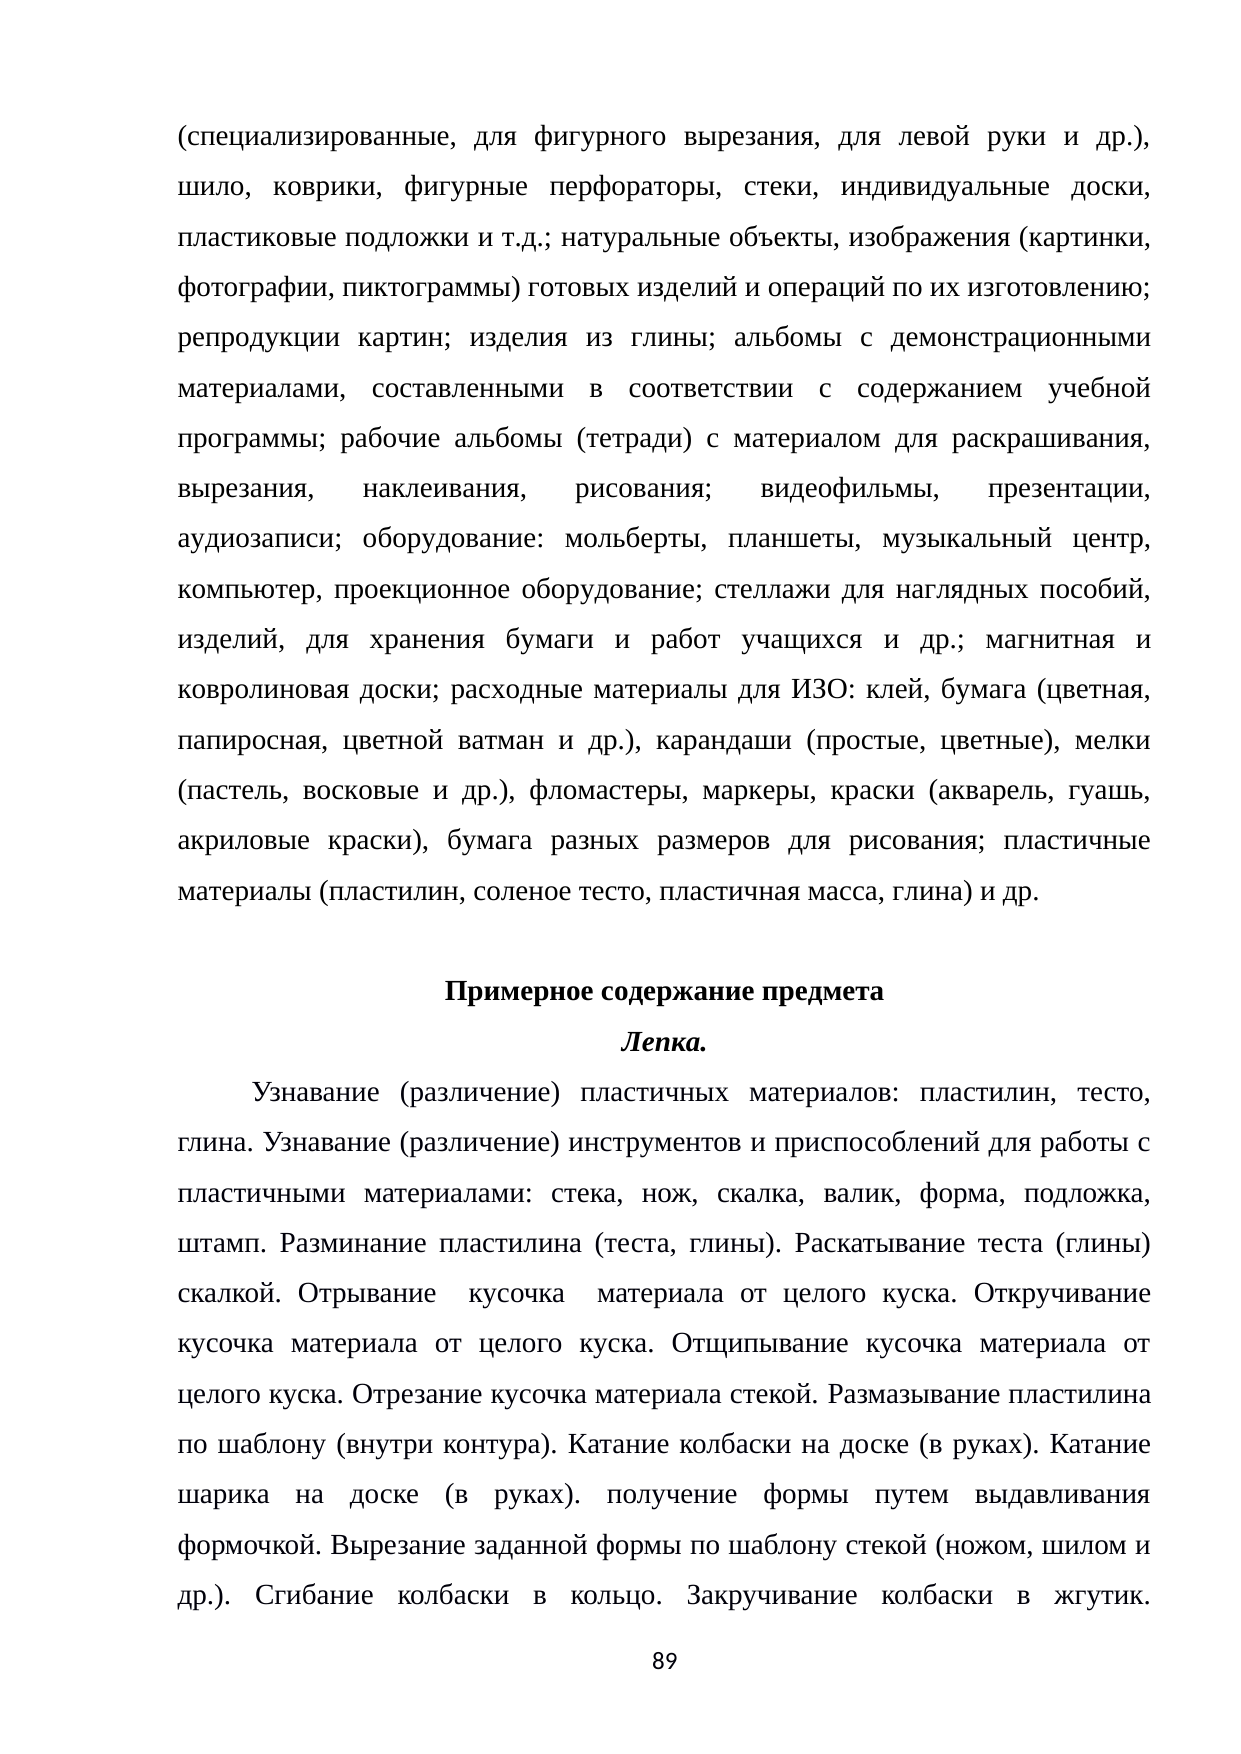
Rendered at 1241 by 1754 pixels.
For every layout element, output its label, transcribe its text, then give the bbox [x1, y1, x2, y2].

text Лепка. [177, 1024, 1152, 1057]
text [177, 1074, 1152, 1611]
text Примерное содержание предмета [177, 973, 1152, 1007]
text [177, 118, 1152, 906]
